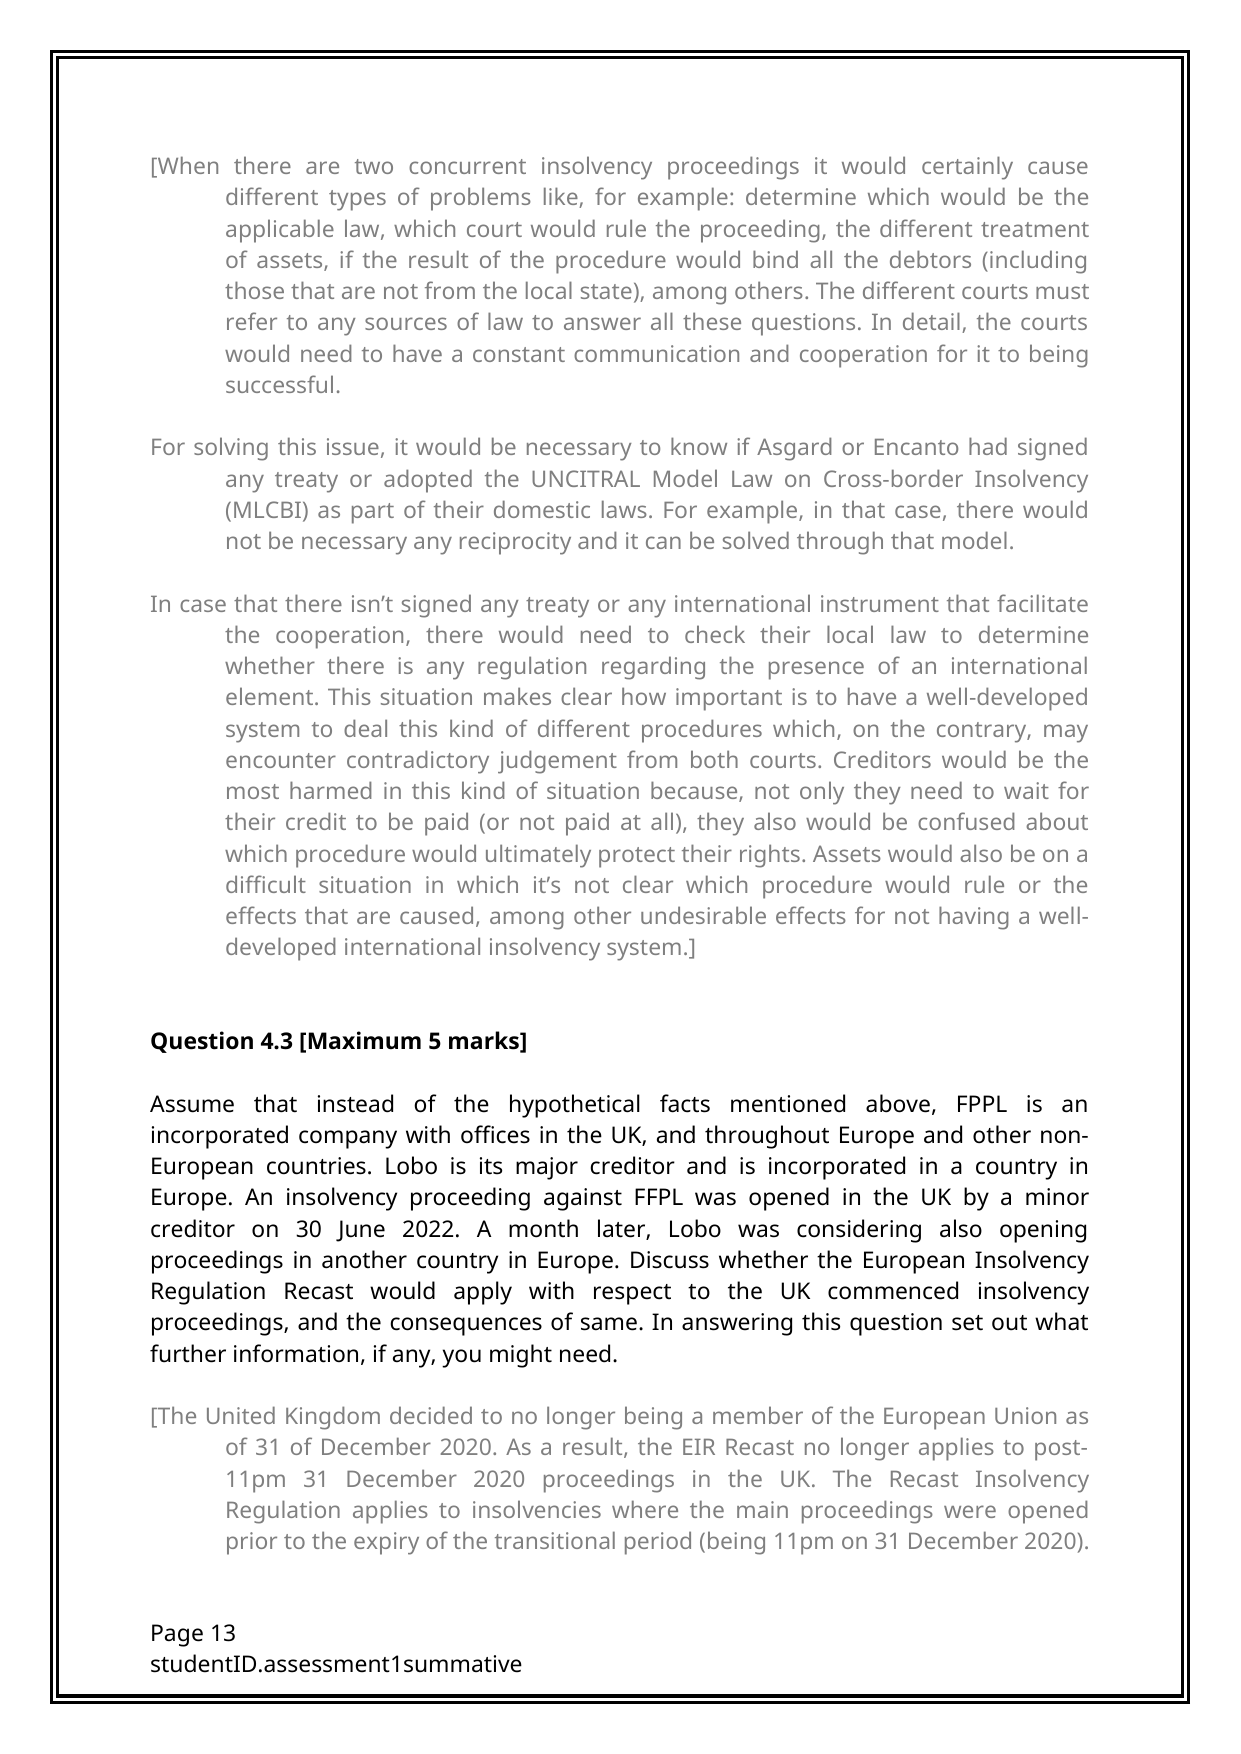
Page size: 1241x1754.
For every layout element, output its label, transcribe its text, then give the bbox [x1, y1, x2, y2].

text In case that there isn’t signed any treaty or any international instrument that facilitate the cooperation, there would need to check their local law to determine whether there is any regulation regarding the presence of an international element. This situation makes clear how important is to have a well-developed system to deal this kind of different procedures which, on the contrary, may encounter contradictory judgement from both courts. Creditors would be the most harmed in this kind of situation because, not only they need to wait for their credit to be paid (or not paid at all), they also would be confused about which procedure would ultimately protect their rights. Assets would also be on a difficult situation in which it’s not clear which procedure would rule or the effects that are caused, among other undesirable effects for not having a well-developed international insolvency system.] [150, 587, 1090, 962]
text [When there are two concurrent insolvency proceedings it would certainly cause different types of problems like, for example: determine which would be the applicable law, which court would rule the proceeding, the different treatment of assets, if the result of the procedure would bind all the debtors (including those that are not from the local state), among others. The different courts must refer to any sources of law to answer all these questions. In detail, the courts would need to have a constant communication and cooperation for it to being successful. [150, 150, 1090, 400]
text For solving this issue, it would be necessary to know if Asgard or Encanto had signed any treaty or adopted the UNCITRAL Model Law on Cross-border Insolvency (MLCBI) as part of their domestic laws. For example, in that case, there would not be necessary any reciprocity and it can be solved through that model. [150, 431, 1090, 556]
text Question 4.3 [Maximum 5 marks] [150, 1025, 1090, 1056]
text Assume that instead of the hypothetical facts mentioned above, FPPL is an incorporated company with offices in the UK, and throughout Europe and other non-European countries. Lobo is its major creditor and is incorporated in a country in Europe. An insolvency proceeding against FFPL was opened in the UK by a minor creditor on 30 June 2022. A month later, Lobo was considering also opening proceedings in another country in Europe. Discuss whether the European Insolvency Regulation Recast would apply with respect to the UK commenced insolvency proceedings, and the consequences of same. In answering this question set out what further information, if any, you might need. [150, 1087, 1090, 1369]
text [150, 1400, 1090, 1556]
